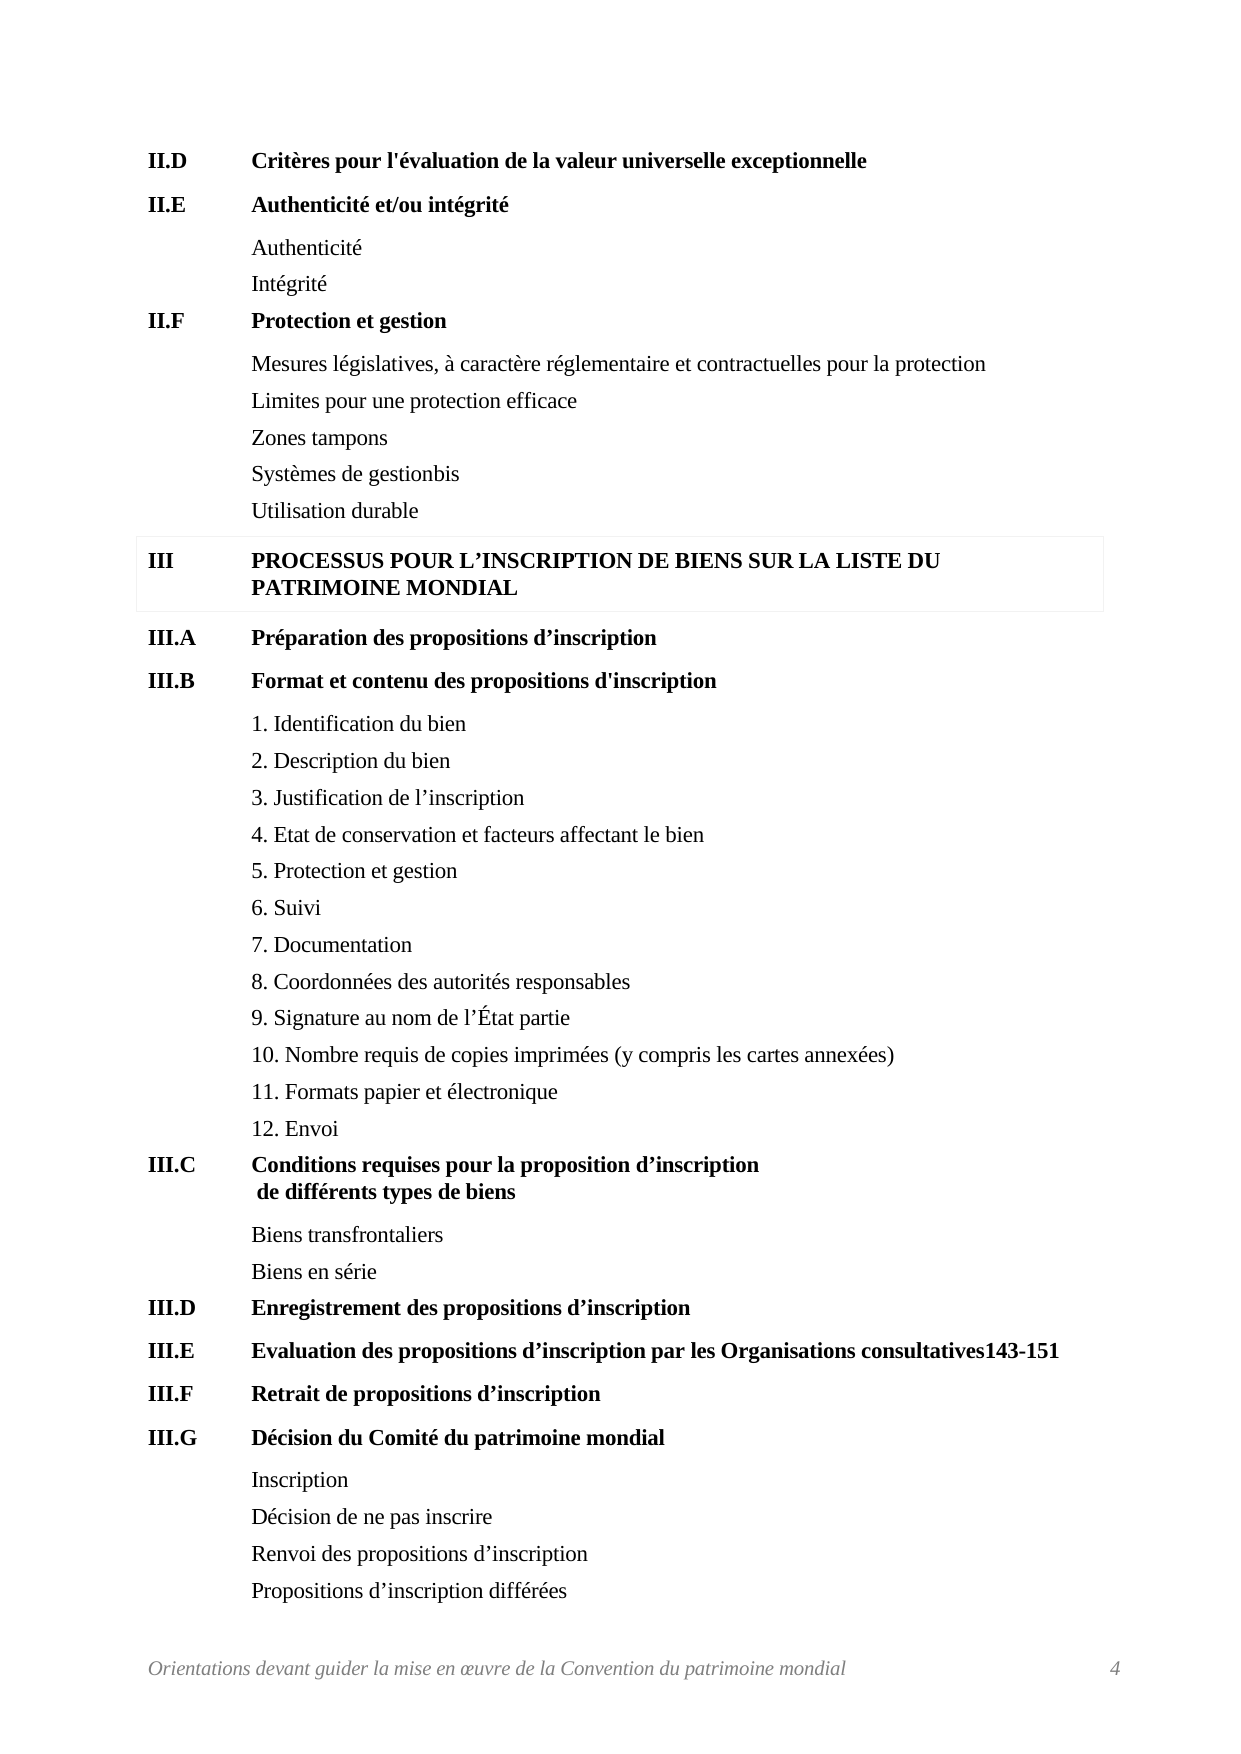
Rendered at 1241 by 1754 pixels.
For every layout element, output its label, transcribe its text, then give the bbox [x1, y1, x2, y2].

text 11. Formats papier et électronique 132.11 [251, 1078, 1093, 1104]
text II.F Protection et gestion 96-119 [148, 307, 1093, 333]
text III.D Enregistrement des propositions d’inscription 140-142 [148, 1294, 1093, 1321]
text Décision de ne pas inscrire 158 [251, 1503, 1093, 1530]
text Authenticité 79-86 [251, 234, 1093, 260]
text III.B Format et contenu des propositions d'inscription 129-133 [148, 667, 1093, 694]
text III.E Evaluation des propositions d’inscription par les Organisations consultatives 143-151 [148, 1337, 1093, 1364]
text 1. Identification du bien 132.1 [251, 710, 1093, 737]
text 10. Nombre requis de copies imprimées (y compris les cartes annexées) 132.10 [251, 1041, 1093, 1068]
text Inscription 154-157 [251, 1467, 1093, 1493]
text 8. Coordonnées des autorités responsables 132.8 [251, 968, 1093, 994]
text Intégrité 87-95 [251, 270, 1093, 297]
text II.D Critères pour l'évaluation de la valeur universelle exceptionnelle 77-78 [148, 148, 1093, 174]
text Biens en série 137-139 [251, 1258, 1093, 1284]
text III.A Préparation des propositions d’inscription 120-128 [148, 624, 1093, 651]
text III.C Conditions requises pour la proposition d’inscription de différents types de biens 134-139 [148, 1152, 1093, 1204]
text Renvoi des propositions d’inscription 159 [251, 1540, 1093, 1566]
text III.F Retrait de propositions d’inscription 152 [148, 1381, 1093, 1407]
text Systèmes de gestion 108-118bis [251, 461, 1093, 487]
text 3. Justification de l’inscription 132.3 [251, 784, 1093, 810]
text 5. Protection et gestion 132.5 [251, 857, 1093, 884]
text 9. Signature au nom de l’État partie 132.9 [251, 1004, 1093, 1031]
text 7. Documentation 132.7 [251, 931, 1093, 957]
text 4. Etat de conservation et facteurs affectant le bien 132.4 [251, 821, 1093, 847]
text 12. Envoi 132.12 [251, 1115, 1093, 1141]
text Utilisation durable 119 [251, 497, 1093, 524]
text Biens transfrontaliers 134-136 [251, 1221, 1093, 1247]
text III.G Décision du Comité du patrimoine mondial 153-160 [148, 1423, 1093, 1450]
text Zones tampons 103-107 [251, 424, 1093, 450]
text 6. Suivi 132.6 [251, 894, 1093, 921]
text Limites pour une protection efficace 99-102 [251, 387, 1093, 413]
text III Processus pour l’inscription de biens sur la Liste du patrimoine mondial [137, 537, 1103, 611]
text Mesures législatives, à caractère réglementaire et contractuelles pour la protection 98 [251, 350, 1093, 377]
text II.E Authenticité et/ou intégrité 79-95 [148, 191, 1093, 217]
text Propositions d’inscription différées 160 [251, 1577, 1093, 1603]
text 2. Description du bien 132.2 [251, 747, 1093, 773]
